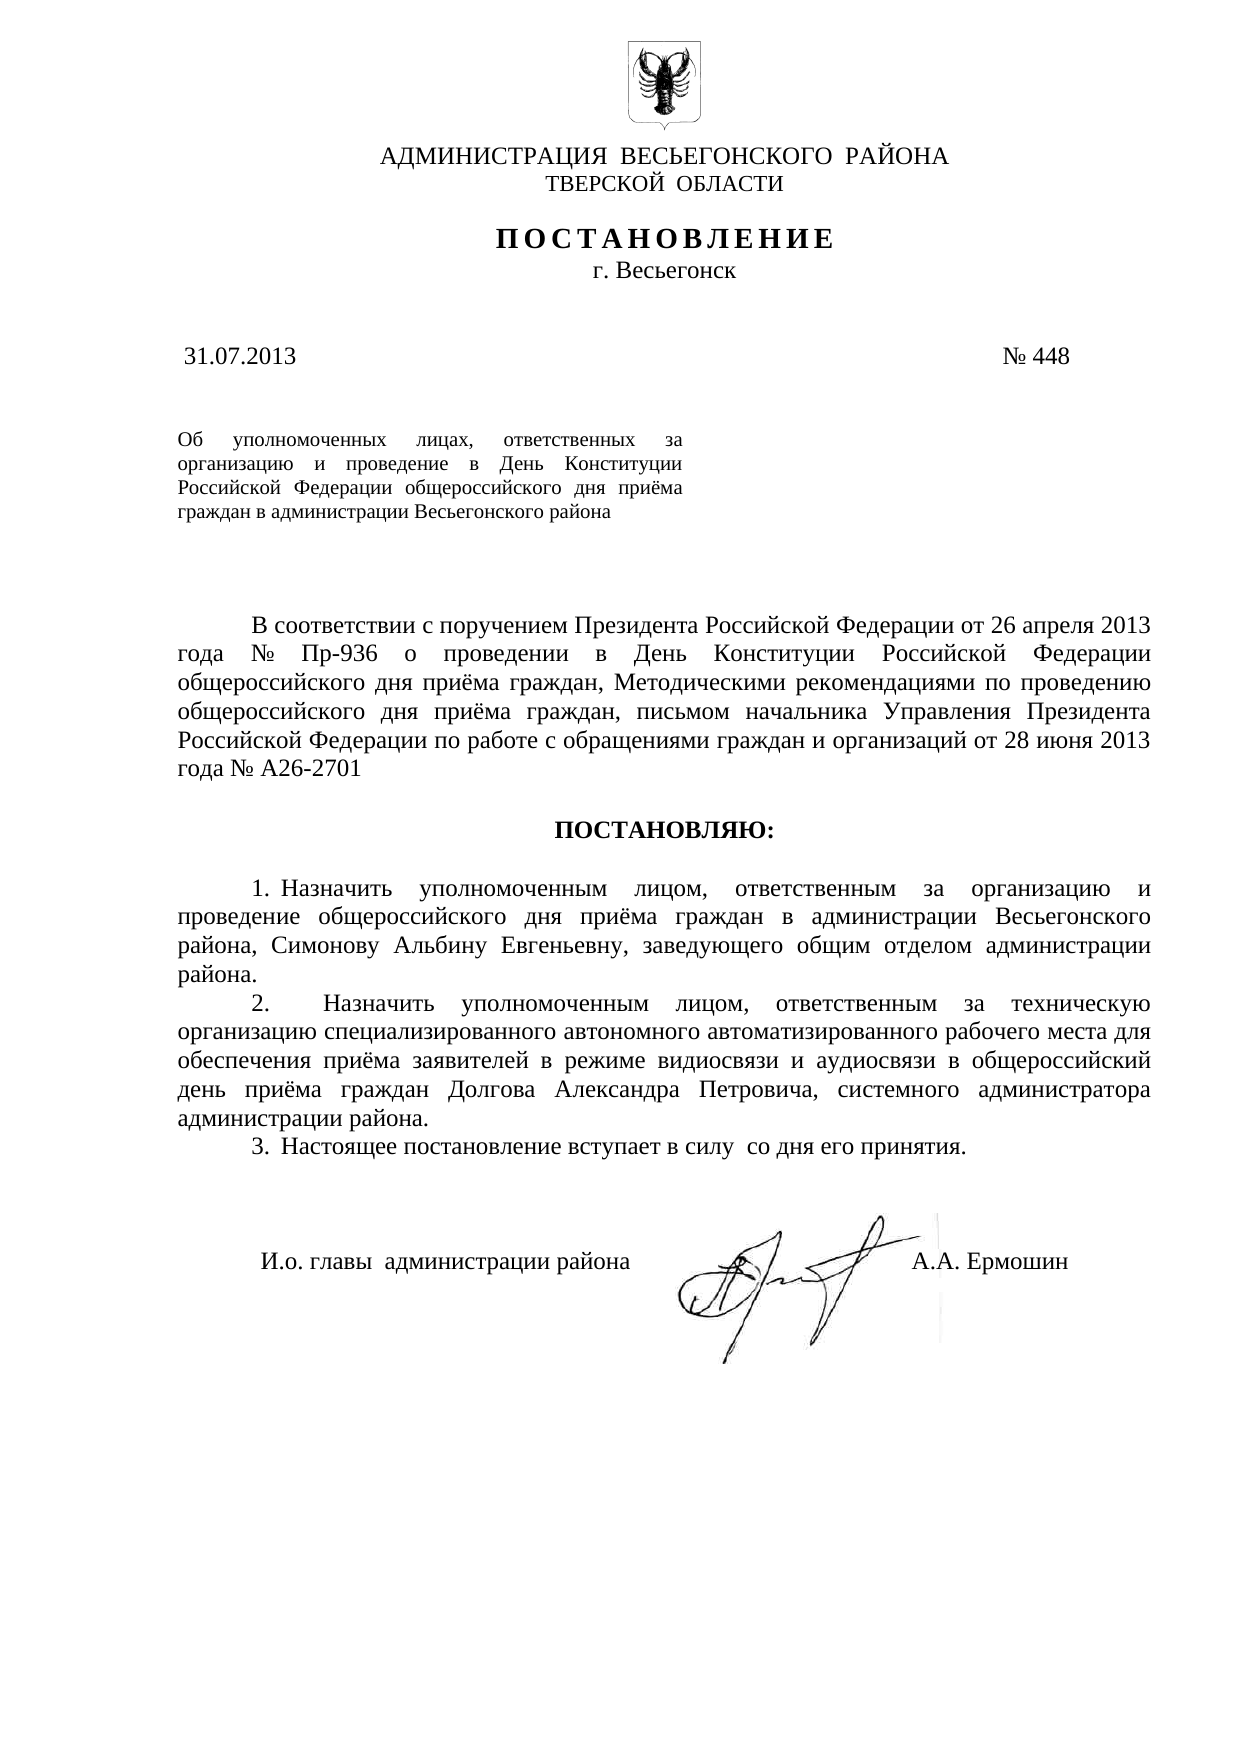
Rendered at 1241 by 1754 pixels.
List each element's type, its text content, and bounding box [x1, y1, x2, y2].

text АДМИНИСТРАЦИЯ ВЕСЬЕГОНСКОГО РАЙОНА [177, 141, 1152, 170]
picture [626, 40, 703, 131]
subtitle ПОСТАНОВЛЕНИЕ [177, 221, 1152, 255]
text 31.07.2013 № 448 [177, 341, 1152, 370]
text 1. Назначить уполномоченным лицом, ответственным за организацию и проведение общероссийского дня приёма граждан в администрации Весьегонского района, Симонову Альбину Евгеньевну, заведующего общим отделом администрации района. [177, 873, 1152, 988]
text 3. Настоящее постановление вступает в силу со дня его принятия. [177, 1131, 1152, 1160]
picture [661, 1275, 944, 1370]
table_header Об уполномоченных лицах, ответственных за организацию и проведение в День Конституции Российской Федерации общероссийского дня приёма граждан в администрации Весьегонского района [166, 427, 694, 523]
text В соответствии с поручением Президента Российской Федерации от 26 апреля 2013 года № Пр-936 о проведении в День Конституции Российской Федерации общероссийского дня приёма граждан, Методическими рекомендациями по проведению общероссийского дня приёма граждан, письмом начальника Управления Президента Российской Федерации по работе с обращениями граждан и организаций от 28 июня 2013 года № А26-2701 [177, 610, 1152, 782]
text ПОСТАНОВЛЯЮ: [177, 815, 1152, 844]
picture [661, 1213, 944, 1246]
text И.о. главы администрации района А.А. Ермошин [177, 1246, 1152, 1275]
text г. Весьегонск [177, 255, 1152, 283]
text 2. Назначить уполномоченным лицом, ответственным за техническую организацию специализированного автономного автоматизированного рабочего места для обеспечения приёма заявителей в режиме видиосвязи и аудиосвязи в общероссийский день приёма граждан Долгова Александра Петровича, системного администратора администрации района. [177, 988, 1152, 1131]
subtitle ТВЕРСКОЙ ОБЛАСТИ [177, 170, 1152, 196]
